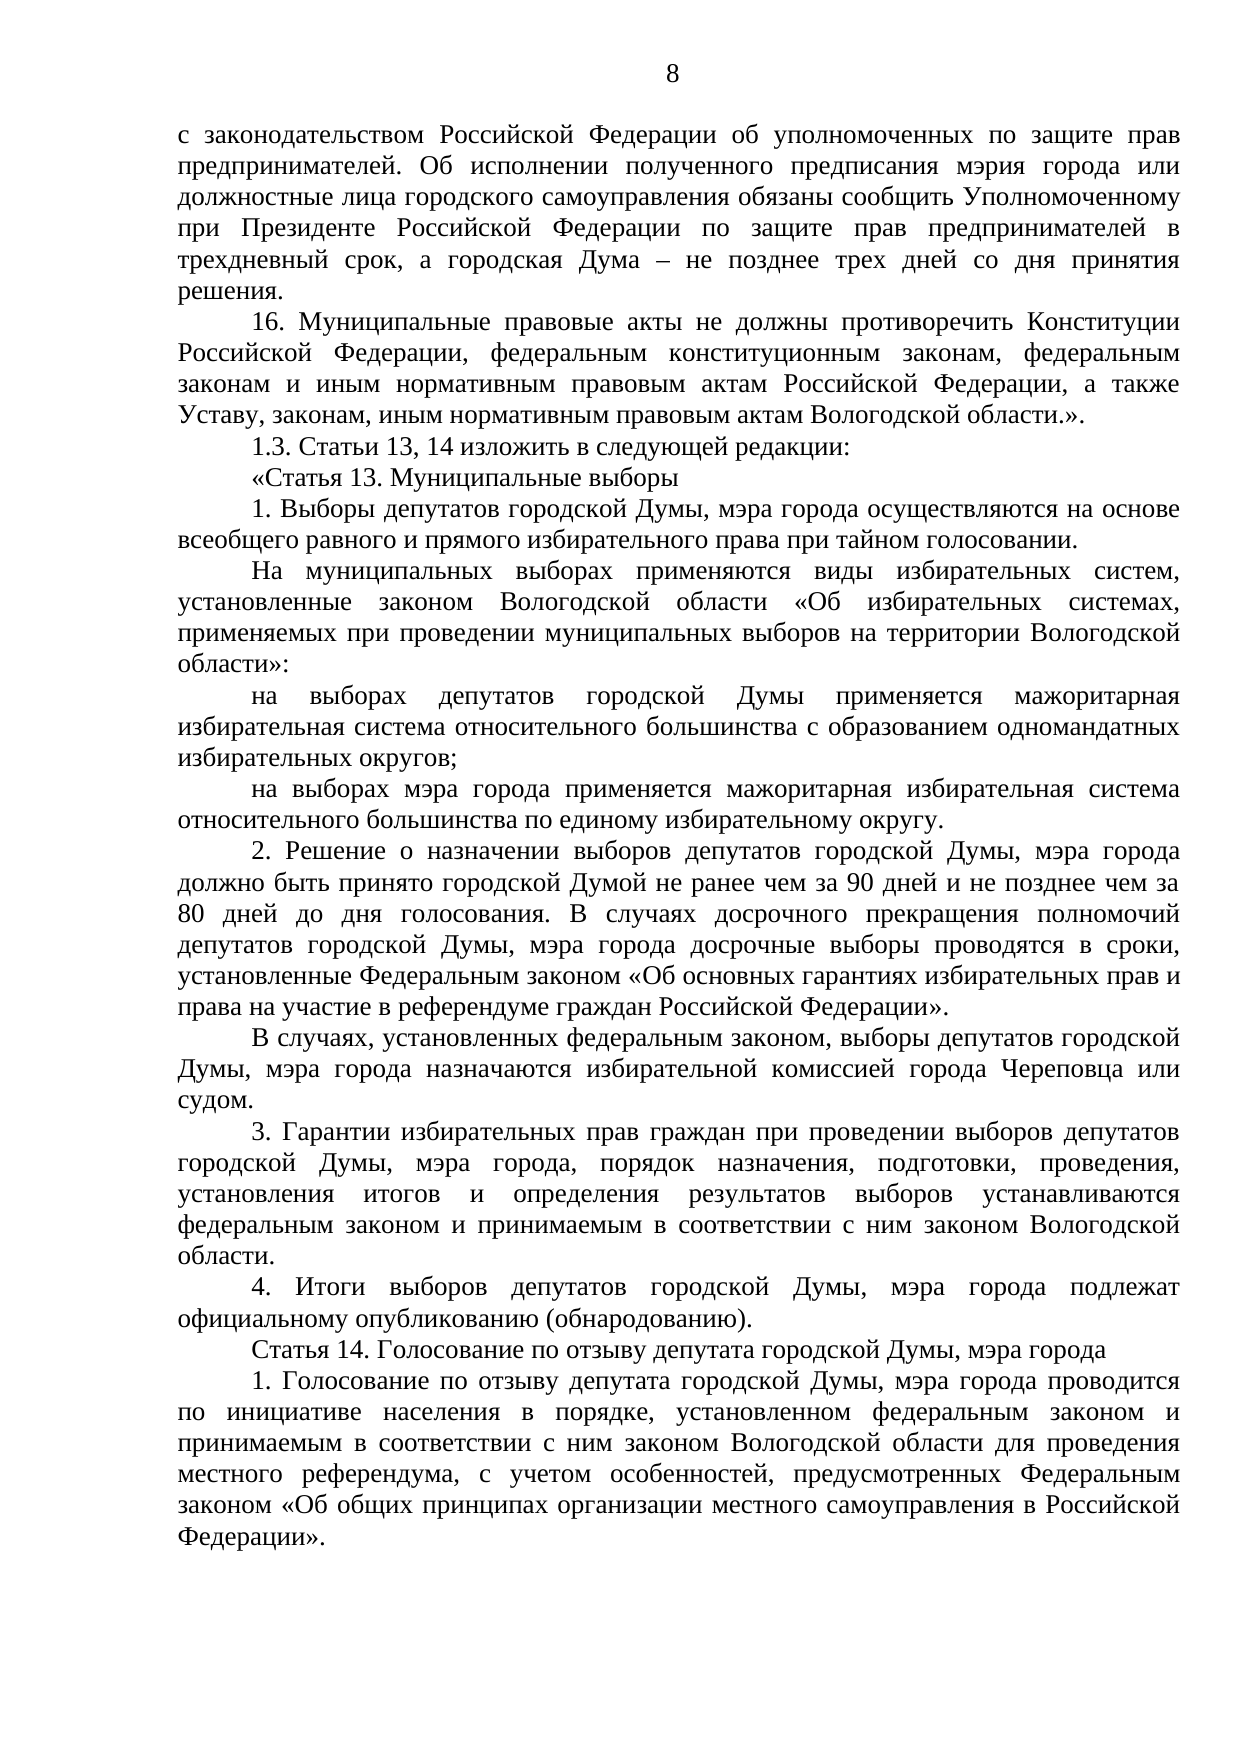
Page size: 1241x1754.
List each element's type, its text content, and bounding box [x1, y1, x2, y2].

text 2. Решение о назначении выборов депутатов городской Думы, мэра города должно быть принято городской Думой не ранее чем за 90 дней и не позднее чем за 80 дней до дня голосования. В случаях досрочного прекращения полномочий депутатов городской Думы, мэра города досрочные выборы проводятся в сроки, установленные Федеральным законом «Об основных гарантиях избирательных прав и права на участие в референдуме граждан Российской Федерации». [177, 834, 1181, 1021]
text 1. Голосование по отзыву депутата городской Думы, мэра города проводится по инициативе населения в порядке, установленном федеральным законом и принимаемым в соответствии с ним законом Вологодской области для проведения местного референдума, с учетом особенностей, предусмотренных Федеральным законом «Об общих принципах организации местного самоуправления в Российской Федерации». [177, 1364, 1181, 1551]
text 1.3. Статьи 13, 14 изложить в следующей редакции: [177, 429, 1181, 461]
text 4. Итоги выборов депутатов городской Думы, мэра города подлежат официальному опубликованию (обнародованию). [177, 1271, 1181, 1333]
text В случаях, установленных федеральным законом, выборы депутатов городской Думы, мэра города назначаются избирательной комиссией города Череповца или судом. [177, 1021, 1181, 1115]
text «Статья 13. Муниципальные выборы [177, 461, 1181, 492]
text 1. Выборы депутатов городской Думы, мэра города осуществляются на основе всеобщего равного и прямого избирательного права при тайном голосовании. [177, 492, 1181, 554]
text на выборах мэра города применяется мажоритарная избирательная система относительного большинства по единому избирательному округу. [177, 772, 1181, 834]
text на выборах депутатов городской Думы применяется мажоритарная избирательная система относительного большинства с образованием одномандатных избирательных округов; [177, 679, 1181, 772]
text 3. Гарантии избирательных прав граждан при проведении выборов депутатов городской Думы, мэра города, порядок назначения, подготовки, проведения, установления итогов и определения результатов выборов устанавливаются федеральным законом и принимаемым в соответствии с ним законом Вологодской области. [177, 1115, 1181, 1271]
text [177, 118, 1181, 305]
text 16. Муниципальные правовые акты не должны противоречить Конституции Российской Федерации, федеральным конституционным законам, федеральным законам и иным нормативным правовым актам Российской Федерации, а также Уставу, законам, иным нормативным правовым актам Вологодской области.». [177, 305, 1181, 429]
text На муниципальных выборах применяются виды избирательных систем, установленные законом Вологодской области «Об избирательных системах, применяемых при проведении муниципальных выборов на территории Вологодской области»: [177, 554, 1181, 679]
text Статья 14. Голосование по отзыву депутата городской Думы, мэра города [177, 1333, 1181, 1364]
